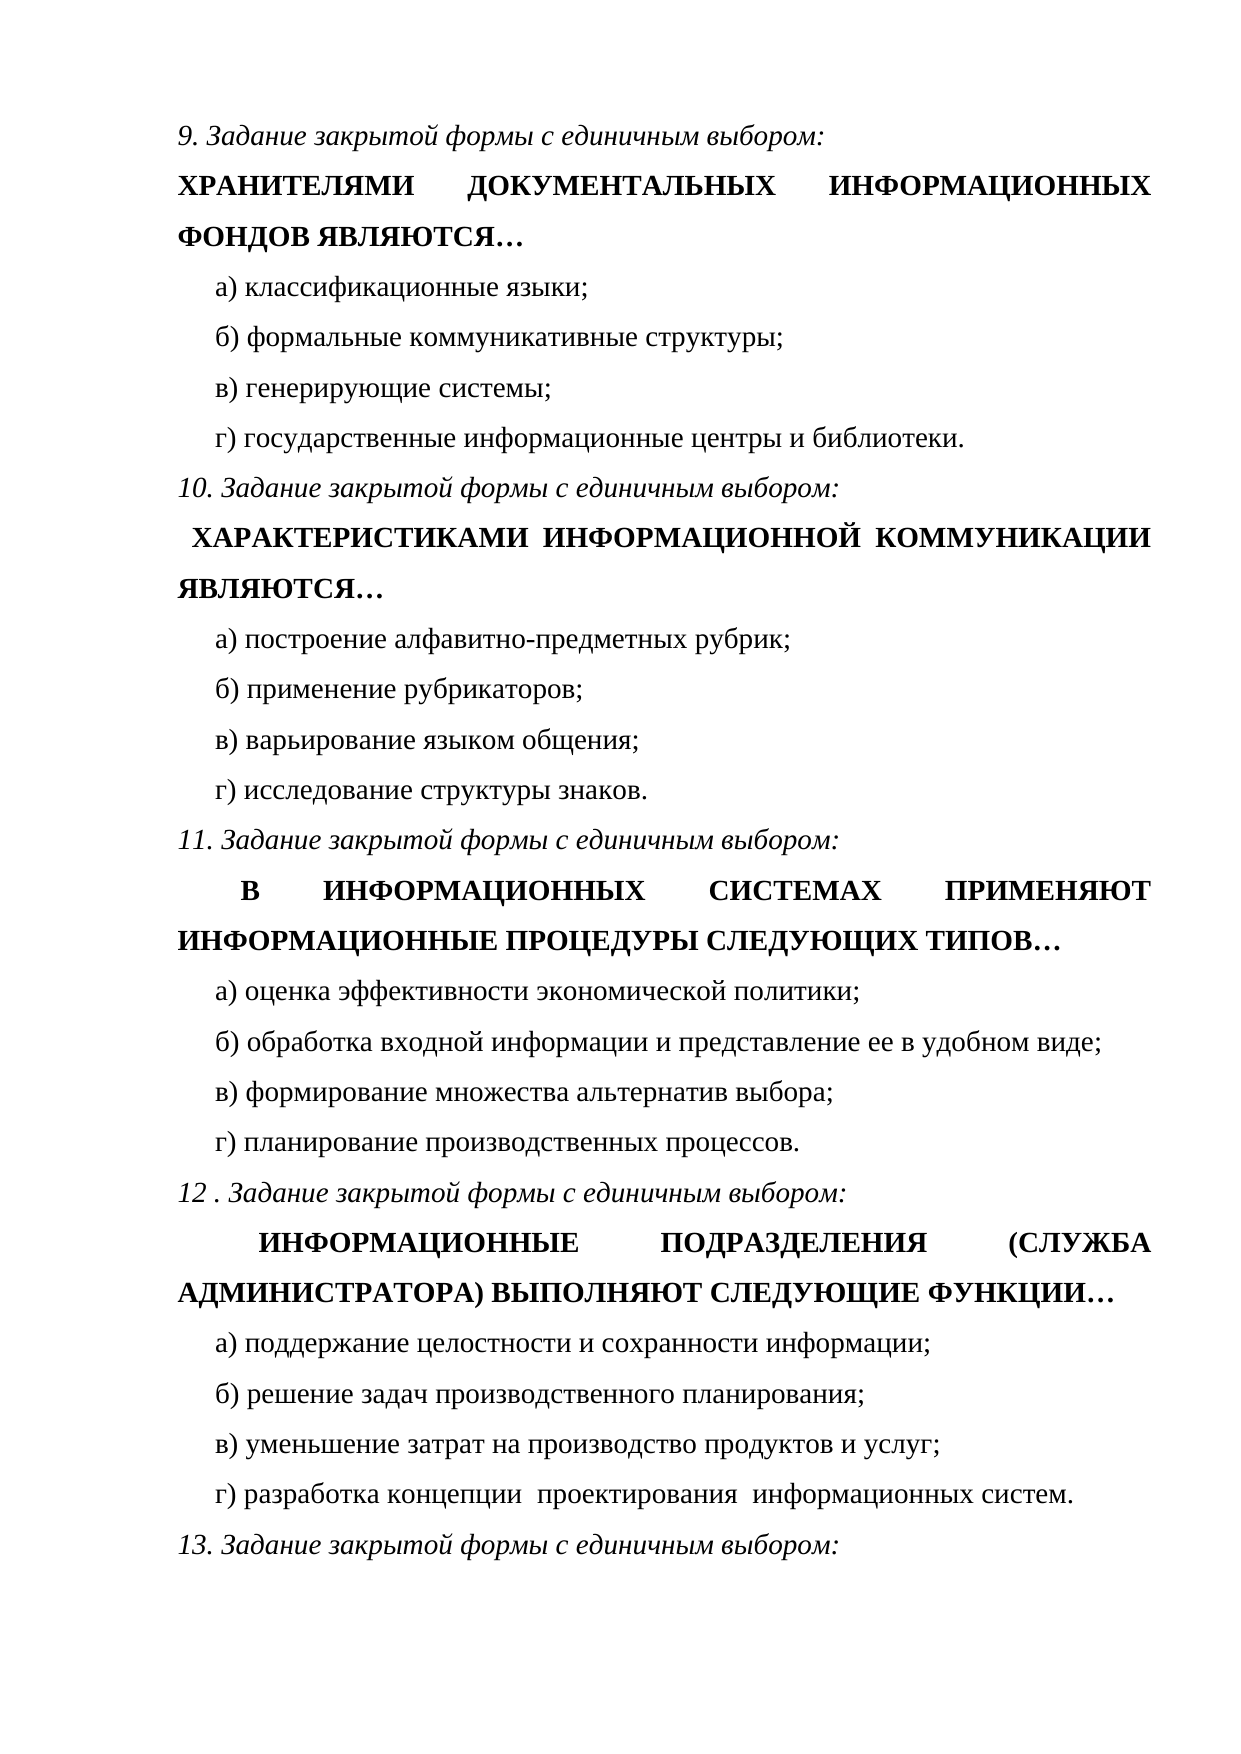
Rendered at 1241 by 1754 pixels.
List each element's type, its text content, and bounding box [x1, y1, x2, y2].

text б) решение задач производственного планирования; [179, 1376, 1152, 1409]
text а) классификационные языки; [177, 269, 1152, 303]
text в) генерирующие системы; [177, 370, 1152, 403]
text г) исследование структуры знаков. [177, 772, 1152, 806]
text 11. Задание закрытой формы с единичным выбором: [177, 822, 1152, 856]
text б) применение рубрикаторов; [177, 672, 1152, 705]
text В ИНФОРМАЦИОННЫХ СИСТЕМАХ ПРИМЕНЯЮТ ИНФОРМАЦИОННЫЕ ПРОЦЕДУРЫ СЛЕДУЮЩИХ ТИПОВ… [177, 873, 1152, 957]
text в) уменьшение затрат на производство продуктов и услуг; [179, 1426, 1152, 1460]
text ХАРАКТЕРИСТИКАМИ ИНФОРМАЦИОННОЙ КОММУНИКАЦИИ ЯВЛЯЮТСЯ… [177, 521, 1152, 604]
text в) формирование множества альтернатив выбора; [177, 1074, 1152, 1108]
text 9. Задание закрытой формы с единичным выбором: [177, 118, 1152, 152]
text ИНФОРМАЦИОННЫЕ ПОДРАЗДЕЛЕНИЯ (СЛУЖБА АДМИНИСТРАТОРА) ВЫПОЛНЯЮТ СЛЕДУЮЩИЕ ФУНКЦИИ… [177, 1225, 1152, 1309]
text а) построение алфавитно-предметных рубрик; [177, 621, 1152, 655]
text г) разработка концепции проектирования информационных систем. [179, 1477, 1152, 1510]
text 12 . Задание закрытой формы с единичным выбором: [177, 1175, 1152, 1208]
text б) формальные коммуникативные структуры; [177, 319, 1152, 353]
text г) планирование производственных процессов. [177, 1124, 1152, 1158]
text б) обработка входной информации и представление ее в удобном виде; [177, 1024, 1152, 1057]
text а) оценка эффективности экономической политики; [177, 973, 1152, 1007]
text 10. Задание закрытой формы с единичным выбором: [177, 470, 1152, 504]
text в) варьирование языком общения; [177, 722, 1152, 755]
text г) государственные информационные центры и библиотеки. [177, 420, 1152, 453]
text ХРАНИТЕЛЯМИ ДОКУМЕНТАЛЬНЫХ ИНФОРМАЦИОННЫХ ФОНДОВ ЯВЛЯЮТСЯ… [177, 168, 1152, 252]
text а) поддержание целостности и сохранности информации; [179, 1326, 1152, 1359]
text 13. Задание закрытой формы с единичным выбором: [177, 1527, 1152, 1560]
